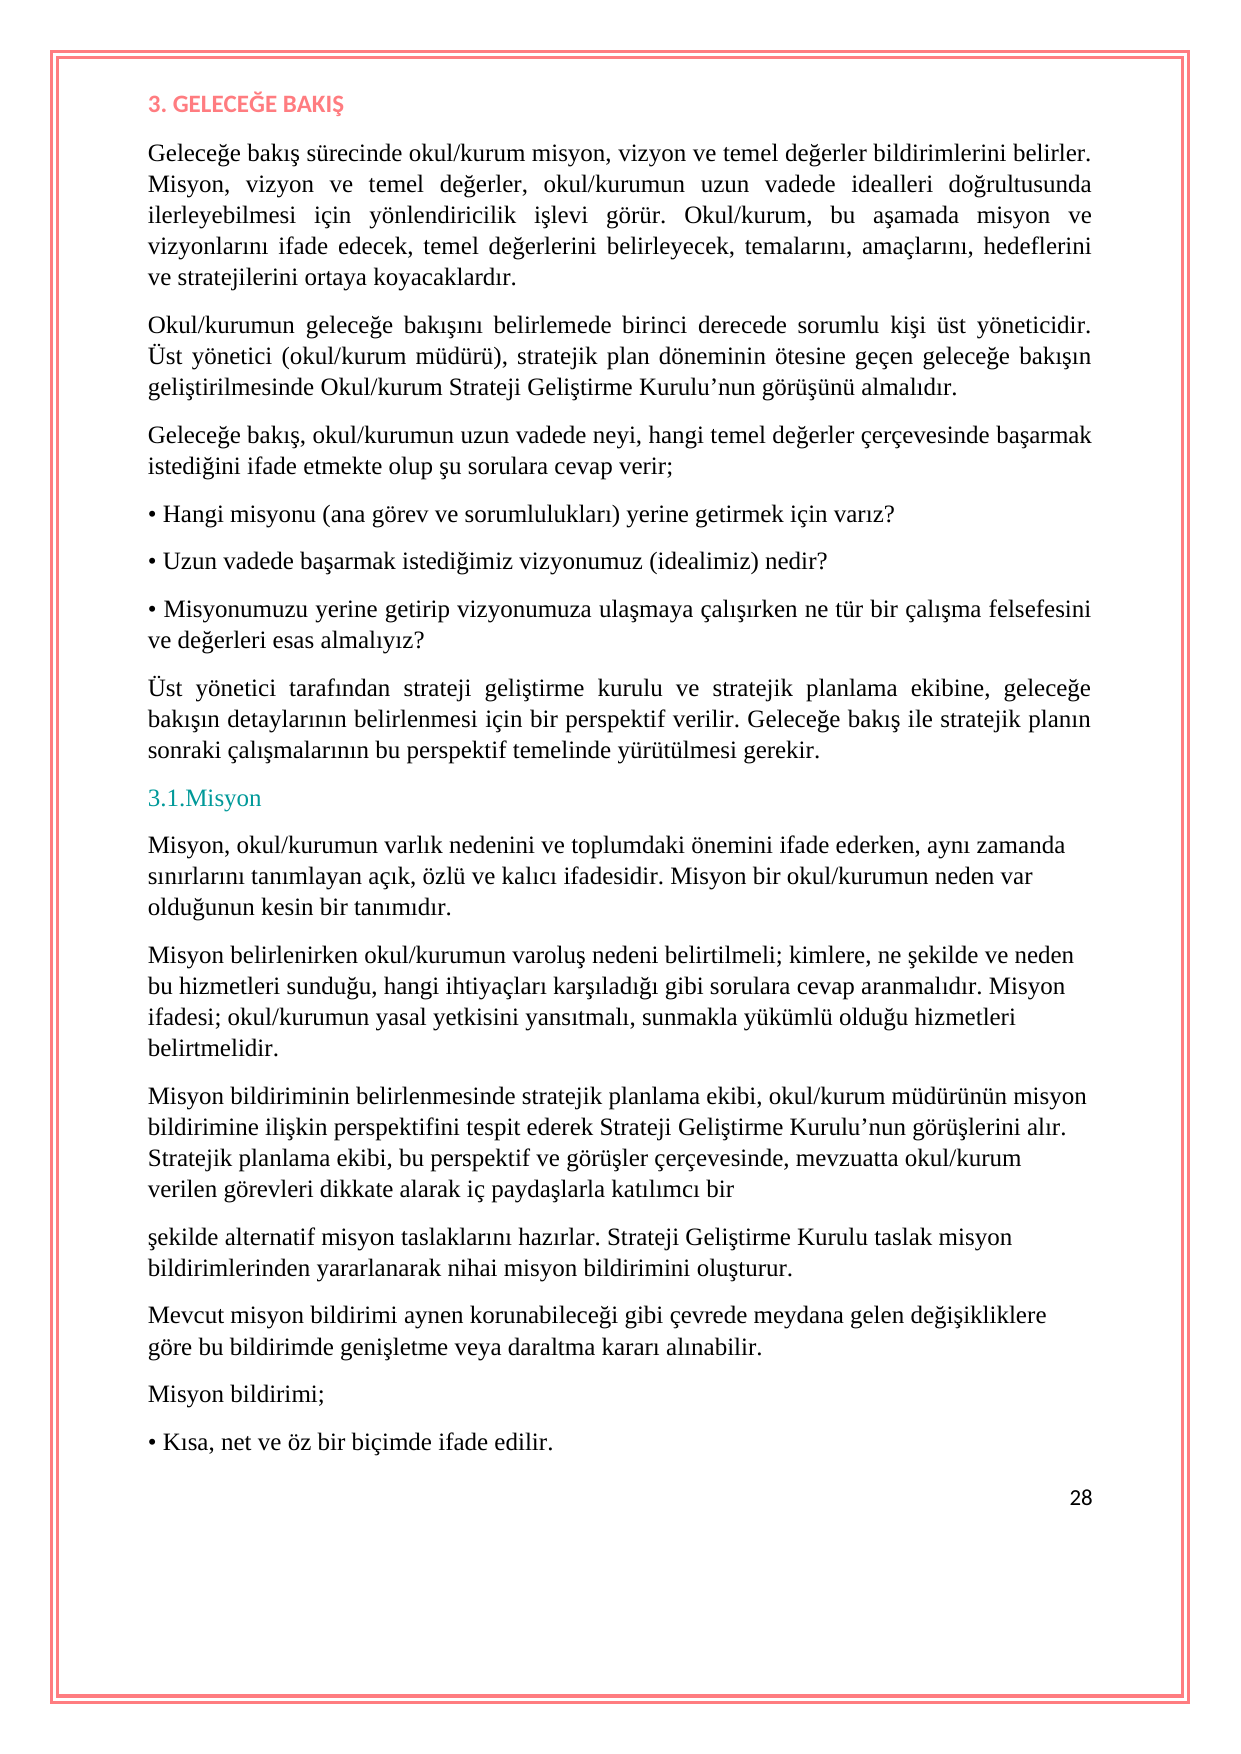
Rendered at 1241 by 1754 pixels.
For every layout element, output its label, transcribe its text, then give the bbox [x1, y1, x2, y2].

text • Misyonumuzu yerine getirip vizyonumuza ulaşmaya çalışırken ne tür bir çalışma felsefesini ve değerleri esas almalıyız? [148, 594, 1092, 654]
text Misyon, okul/kurumun varlık nedenini ve toplumdaki önemini ifade ederken, aynı zamanda sınırlarını tanımlayan açık, özlü ve kalıcı ifadesidir. Misyon bir okul/kurumun neden var olduğunun kesin bir tanımıdır. [148, 830, 1092, 921]
text Misyon belirlenirken okul/kurumun varoluş nedeni belirtilmeli; kimlere, ne şekilde ve neden bu hizmetleri sunduğu, hangi ihtiyaçları karşıladığı gibi sorulara cevap aranmalıdır. Misyon ifadesi; okul/kurumun yasal yetkisini yansıtmalı, sunmakla yükümlü olduğu hizmetleri belirtmelidir. [148, 940, 1092, 1062]
text şekilde alternatif misyon taslaklarını hazırlar. Strateji Geliştirme Kurulu taslak misyon bildirimlerinden yararlanarak nihai misyon bildirimini oluşturur. [148, 1222, 1092, 1282]
text Geleceğe bakış sürecinde okul/kurum misyon, vizyon ve temel değerler bildirimlerini belirler. Misyon, vizyon ve temel değerler, okul/kurumun uzun vadede idealleri doğrultusunda ilerleyebilmesi için yönlendiricilik işlevi görür. Okul/kurum, bu aşamada misyon ve vizyonlarını ifade edecek, temel değerlerini belirleyecek, temalarını, amaçlarını, hedeflerini ve stratejilerini ortaya koyacaklardır. [148, 138, 1092, 291]
text 3. GELECEĞE BAKIŞ [148, 89, 1092, 119]
text • Uzun vadede başarmak istediğimiz vizyonumuz (idealimiz) nedir? [148, 546, 1092, 575]
text • Hangi misyonu (ana görev ve sorumlulukları) yerine getirmek için varız? [148, 499, 1092, 527]
text Mevcut misyon bildirimi aynen korunabileceği gibi çevrede meydana gelen değişikliklere göre bu bildirimde genişletme veya daraltma kararı alınabilir. [148, 1301, 1092, 1360]
text Okul/kurumun geleceğe bakışını belirlemede birinci derecede sorumlu kişi üst yöneticidir. Üst yönetici (okul/kurum müdürü), stratejik plan döneminin ötesine geçen geleceğe bakışın geliştirilmesinde Okul/kurum Strateji Geliştirme Kurulu’nun görüşünü almalıdır. [148, 310, 1092, 401]
text Geleceğe bakış, okul/kurumun uzun vadede neyi, hangi temel değerler çerçevesinde başarmak istediğini ifade etmekte olup şu sorulara cevap verir; [148, 420, 1092, 480]
text • Kısa, net ve öz bir biçimde ifade edilir. [148, 1427, 1092, 1456]
text Misyon bildiriminin belirlenmesinde stratejik planlama ekibi, okul/kurum müdürünün misyon bildirimine ilişkin perspektifini tespit ederek Strateji Geliştirme Kurulu’nun görüşlerini alır. Stratejik planlama ekibi, bu perspektif ve görüşler çerçevesinde, mevzuatta okul/kurum verilen görevleri dikkate alarak iç paydaşlarla katılımcı bir [148, 1081, 1092, 1203]
text Üst yönetici tarafından strateji geliştirme kurulu ve stratejik planlama ekibine, geleceğe bakışın detaylarının belirlenmesi için bir perspektif verilir. Geleceğe bakış ile stratejik planın sonraki çalışmalarının bu perspektif temelinde yürütülmesi gerekir. [148, 673, 1092, 764]
text Misyon bildirimi; [148, 1379, 1092, 1408]
text 3.1.Misyon [148, 783, 1092, 811]
